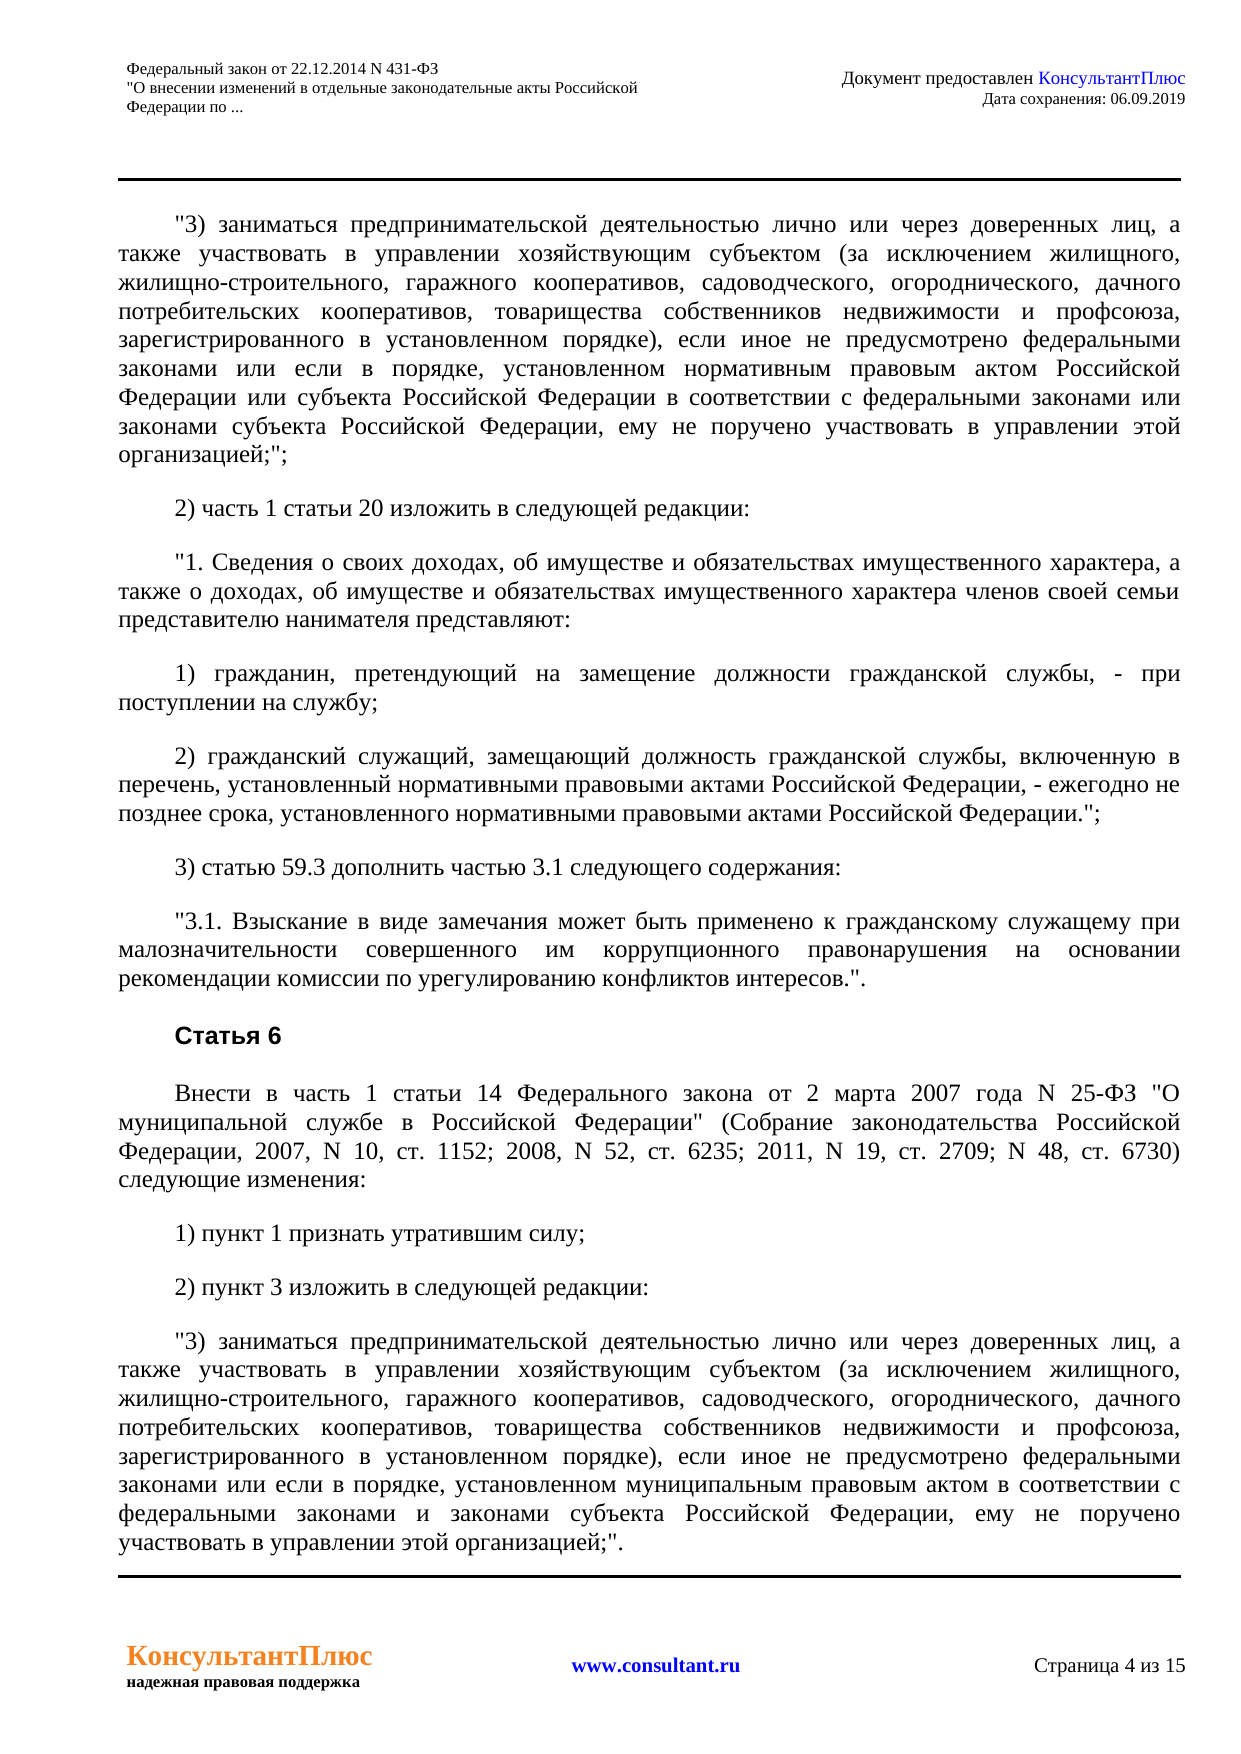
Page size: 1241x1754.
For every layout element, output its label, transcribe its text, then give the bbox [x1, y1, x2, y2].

text "3.1. Взыскание в виде замечания может быть применено к гражданскому служащему при малозначительности совершенного им коррупционного правонарушения на основании рекомендации комиссии по урегулированию конфликтов интересов.". [118, 906, 1181, 992]
text "3) заниматься предпринимательской деятельностью лично или через доверенных лиц, а также участвовать в управлении хозяйствующим субъектом (за исключением жилищного, жилищно-строительного, гаражного кооперативов, садоводческого, огороднического, дачного потребительских кооперативов, товарищества собственников недвижимости и профсоюза, зарегистрированного в установленном порядке), если иное не предусмотрено федеральными законами или если в порядке, установленном муниципальным правовым актом в соответствии с федеральными законами и законами субъекта Российской Федерации, ему не поручено участвовать в управлении этой организацией;". [118, 1326, 1181, 1556]
text 2) пункт 3 изложить в следующей редакции: [118, 1272, 1181, 1301]
text "1. Сведения о своих доходах, об имуществе и обязательствах имущественного характера, а также о доходах, об имуществе и обязательствах имущественного характера членов своей семьи представителю нанимателя представляют: [118, 547, 1181, 633]
text "3) заниматься предпринимательской деятельностью лично или через доверенных лиц, а также участвовать в управлении хозяйствующим субъектом (за исключением жилищного, жилищно-строительного, гаражного кооперативов, садоводческого, огороднического, дачного потребительских кооперативов, товарищества собственников недвижимости и профсоюза, зарегистрированного в установленном порядке), если иное не предусмотрено федеральными законами или если в порядке, установленном нормативным правовым актом Российской Федерации или субъекта Российской Федерации в соответствии с федеральными законами или законами субъекта Российской Федерации, ему не поручено участвовать в управлении этой организацией;"; [118, 209, 1181, 468]
title Статья 6 [118, 1021, 1181, 1049]
text 2) гражданский служащий, замещающий должность гражданской службы, включенную в перечень, установленный нормативными правовыми актами Российской Федерации, - ежегодно не позднее срока, установленного нормативными правовыми актами Российской Федерации."; [118, 741, 1181, 827]
text 1) пункт 1 признать утратившим силу; [118, 1218, 1181, 1247]
text 1) гражданин, претендующий на замещение должности гражданской службы, - при поступлении на службу; [118, 658, 1181, 716]
text Внести в часть 1 статьи 14 Федерального закона от 2 марта 2007 года N 25-ФЗ "О муниципальной службе в Российской Федерации" (Собрание законодательства Российской Федерации, 2007, N 10, ст. 1152; 2008, N 52, ст. 6235; 2011, N 19, ст. 2709; N 48, ст. 6730) следующие изменения: [118, 1078, 1181, 1193]
text 3) статью 59.3 дополнить частью 3.1 следующего содержания: [118, 852, 1181, 881]
text 2) часть 1 статьи 20 изложить в следующей редакции: [118, 493, 1181, 522]
